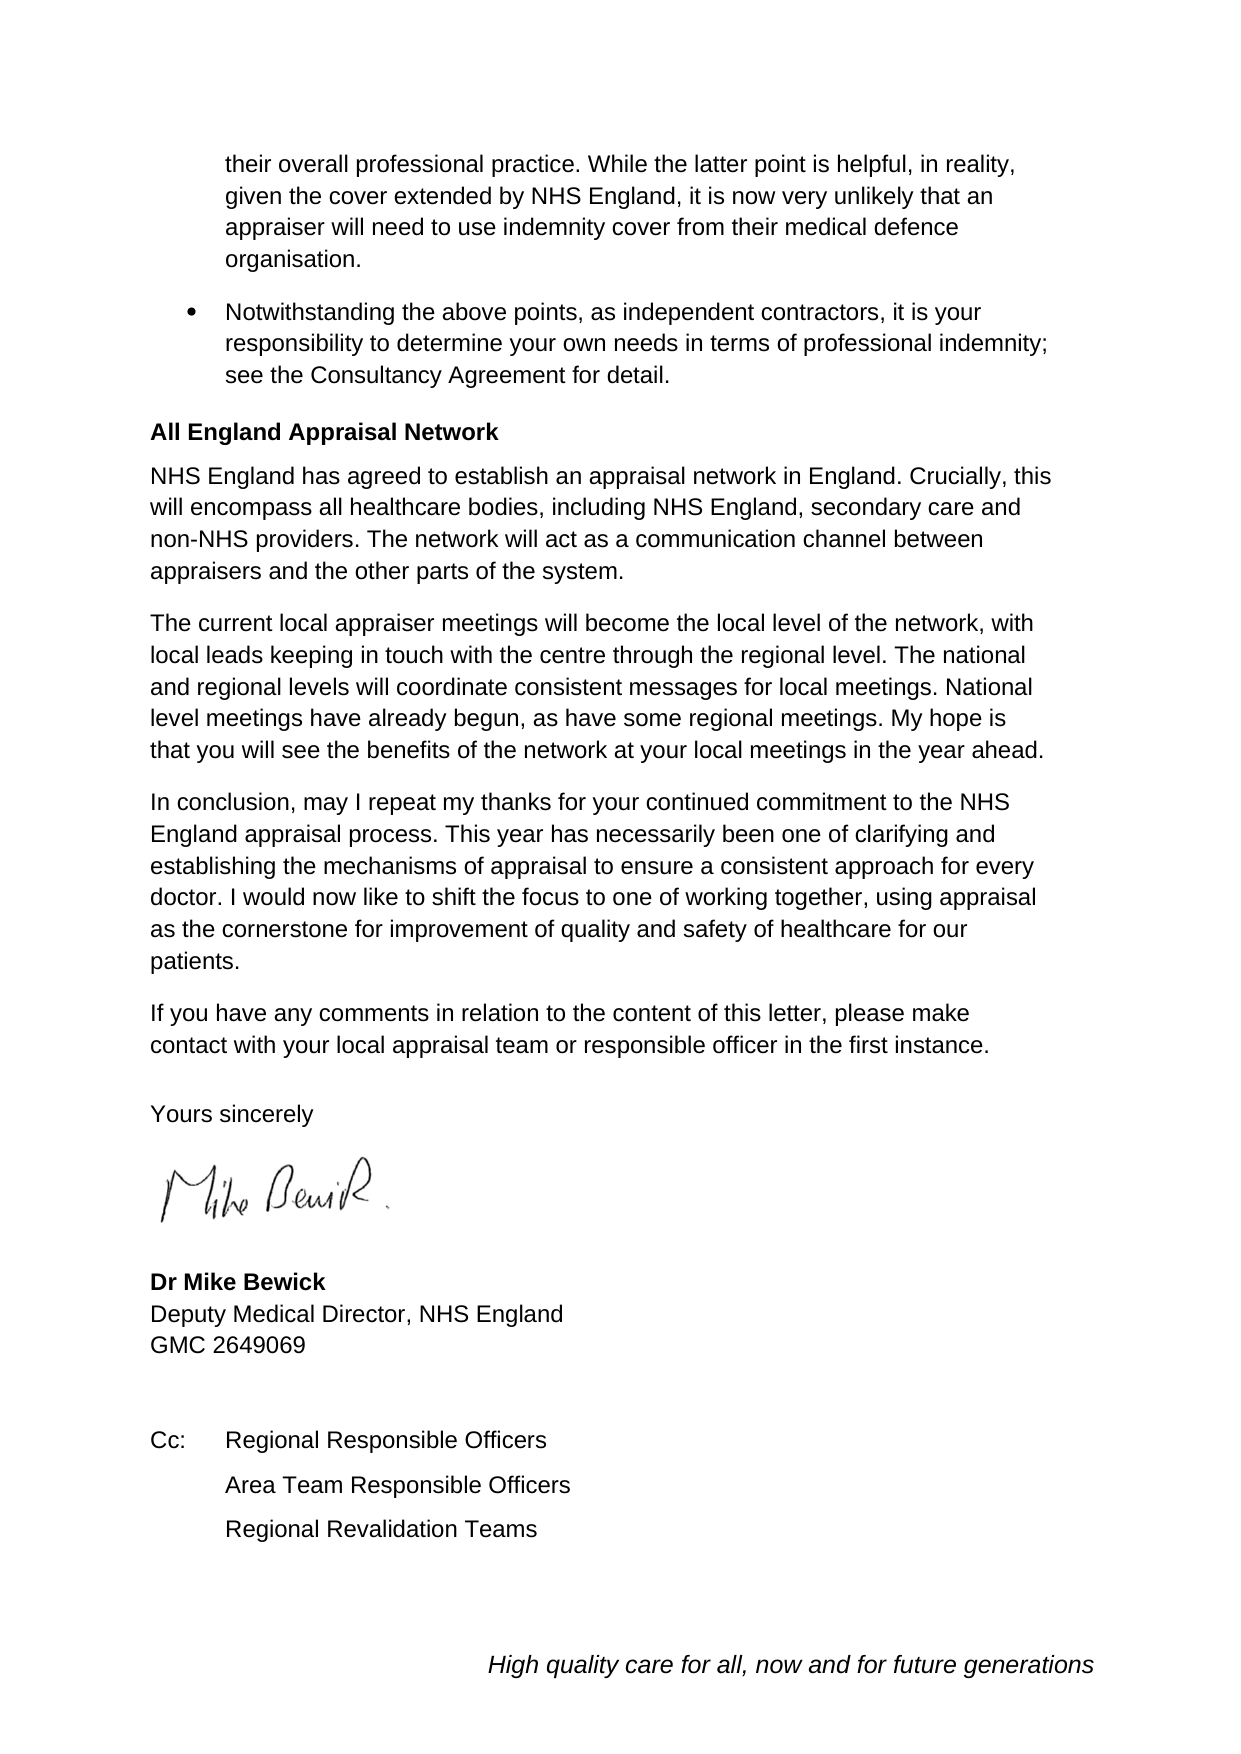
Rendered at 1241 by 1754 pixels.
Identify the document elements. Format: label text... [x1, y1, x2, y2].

text Area Team Responsible Officers [225, 1471, 1053, 1498]
text GMC 2649069 [150, 1331, 1053, 1359]
text Yours sincerely [150, 1100, 1053, 1128]
text The current local appraiser meetings will become the local level of the network, with local leads keeping in touch with the centre through the regional level. The national and regional levels will coordinate consistent messages for local meetings. National level meetings have already begun, as have some regional meetings. My hope is that you will see the benefits of the network at your local meetings in the year ahead. [150, 609, 1053, 763]
text In conclusion, may I repeat my thanks for your continued commitment to the NHS England appraisal process. This year has necessarily been one of clarifying and establishing the mechanisms of appraisal to ensure a consistent approach for every doctor. I would now like to shift the focus to one of working together, using appraisal as the cornerstone for improvement of quality and safety of healthcare for our patients. [150, 788, 1053, 974]
text NHS England has agreed to establish an appraisal network in England. Crucially, this will encompass all healthcare bodies, including NHS England, secondary care and non-NHS providers. The network will act as a communication channel between appraisers and the other parts of the system. [150, 462, 1053, 584]
text All England Appraisal Network [150, 417, 1053, 445]
text Regional Revalidation Teams [225, 1515, 1053, 1542]
text If you have any comments in relation to the content of this letter, please make contact with your local appraisal team or responsible officer in the first instance. [150, 999, 1053, 1058]
list Notwithstanding the above points, as independent contractors, it is your responsibility to determine your own needs in terms of professional indemnity; see the Consultancy Agreement for detail. [187, 297, 1053, 388]
text Dr Mike Bewick [150, 1268, 1053, 1296]
text Cc: Regional Responsible Officers [150, 1426, 1053, 1454]
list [187, 150, 1053, 273]
text Deputy Medical Director, NHS England [150, 1300, 1053, 1327]
